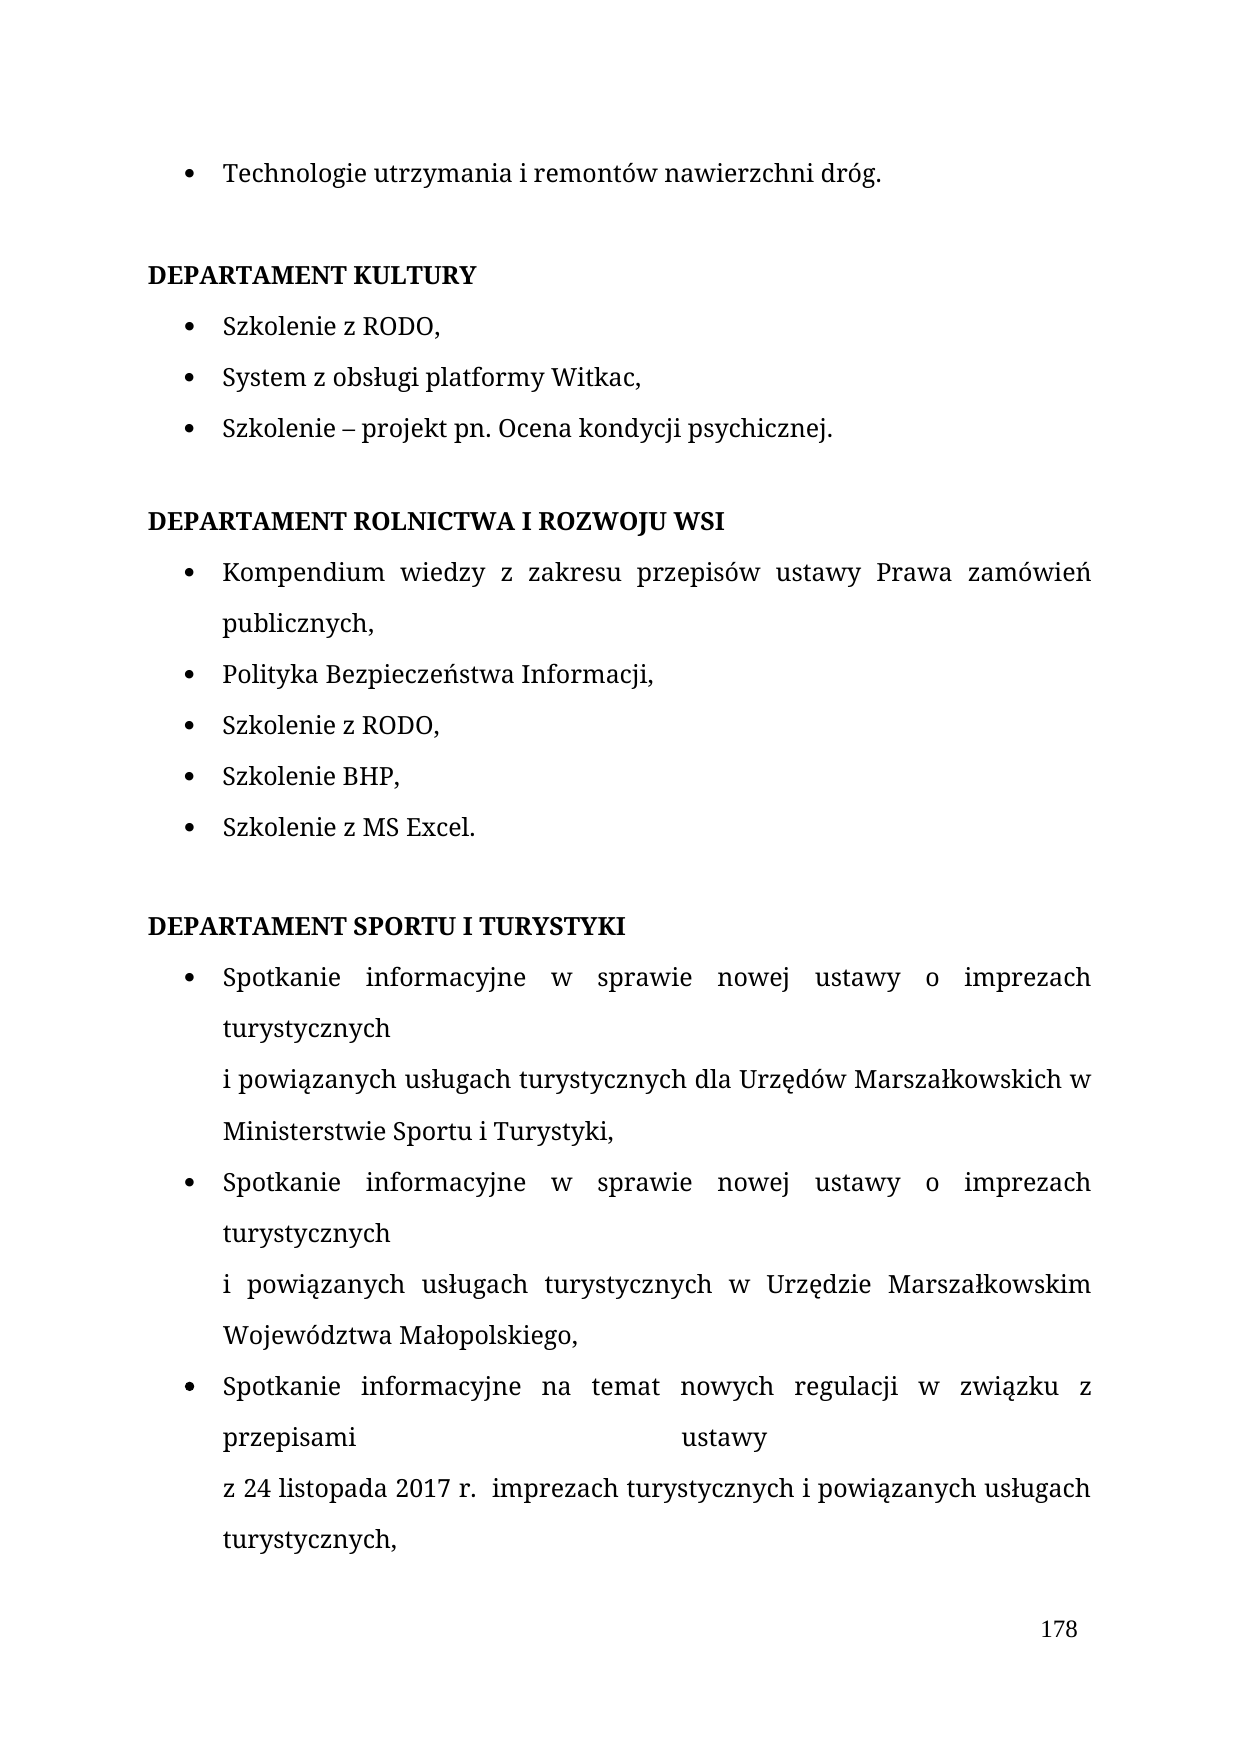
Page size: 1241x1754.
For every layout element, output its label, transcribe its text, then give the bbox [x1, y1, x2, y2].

text DEPARTAMENT ROLNICTWA I ROZWOJU WSI [148, 504, 1092, 538]
list Spotkanie informacyjne na temat nowych regulacji w związku z przepisami ustawy z 24 listopada 2017 r. imprezach turystycznych i powiązanych usługach turystycznych, [185, 1368, 1092, 1556]
list Technologie utrzymania i remontów nawierzchni dróg. [185, 155, 1092, 189]
list Szkolenie BHP, [185, 759, 1092, 793]
list Spotkanie informacyjne w sprawie nowej ustawy o imprezach turystycznych i powiązanych usługach turystycznych w Urzędzie Marszałkowskim Województwa Małopolskiego, [185, 1164, 1092, 1351]
list Polityka Bezpieczeństwa Informacji, [185, 657, 1092, 691]
text DEPARTAMENT SPORTU I TURYSTYKI [148, 909, 1092, 943]
list Szkolenie z RODO, [185, 308, 1092, 343]
list Kompendium wiedzy z zakresu przepisów ustawy Prawa zamówień publicznych, [185, 555, 1092, 640]
text DEPARTAMENT KULTURY [148, 257, 1092, 292]
list Szkolenie z MS Excel. [185, 810, 1092, 844]
list Szkolenie – projekt pn. Ocena kondycji psychicznej. [185, 411, 1092, 445]
list Szkolenie z RODO, [185, 708, 1092, 742]
list System z obsługi platformy Witkac, [185, 359, 1092, 394]
list Spotkanie informacyjne w sprawie nowej ustawy o imprezach turystycznych i powiązanych usługach turystycznych dla Urzędów Marszałkowskich w Ministerstwie Sportu i Turystyki, [185, 960, 1092, 1147]
